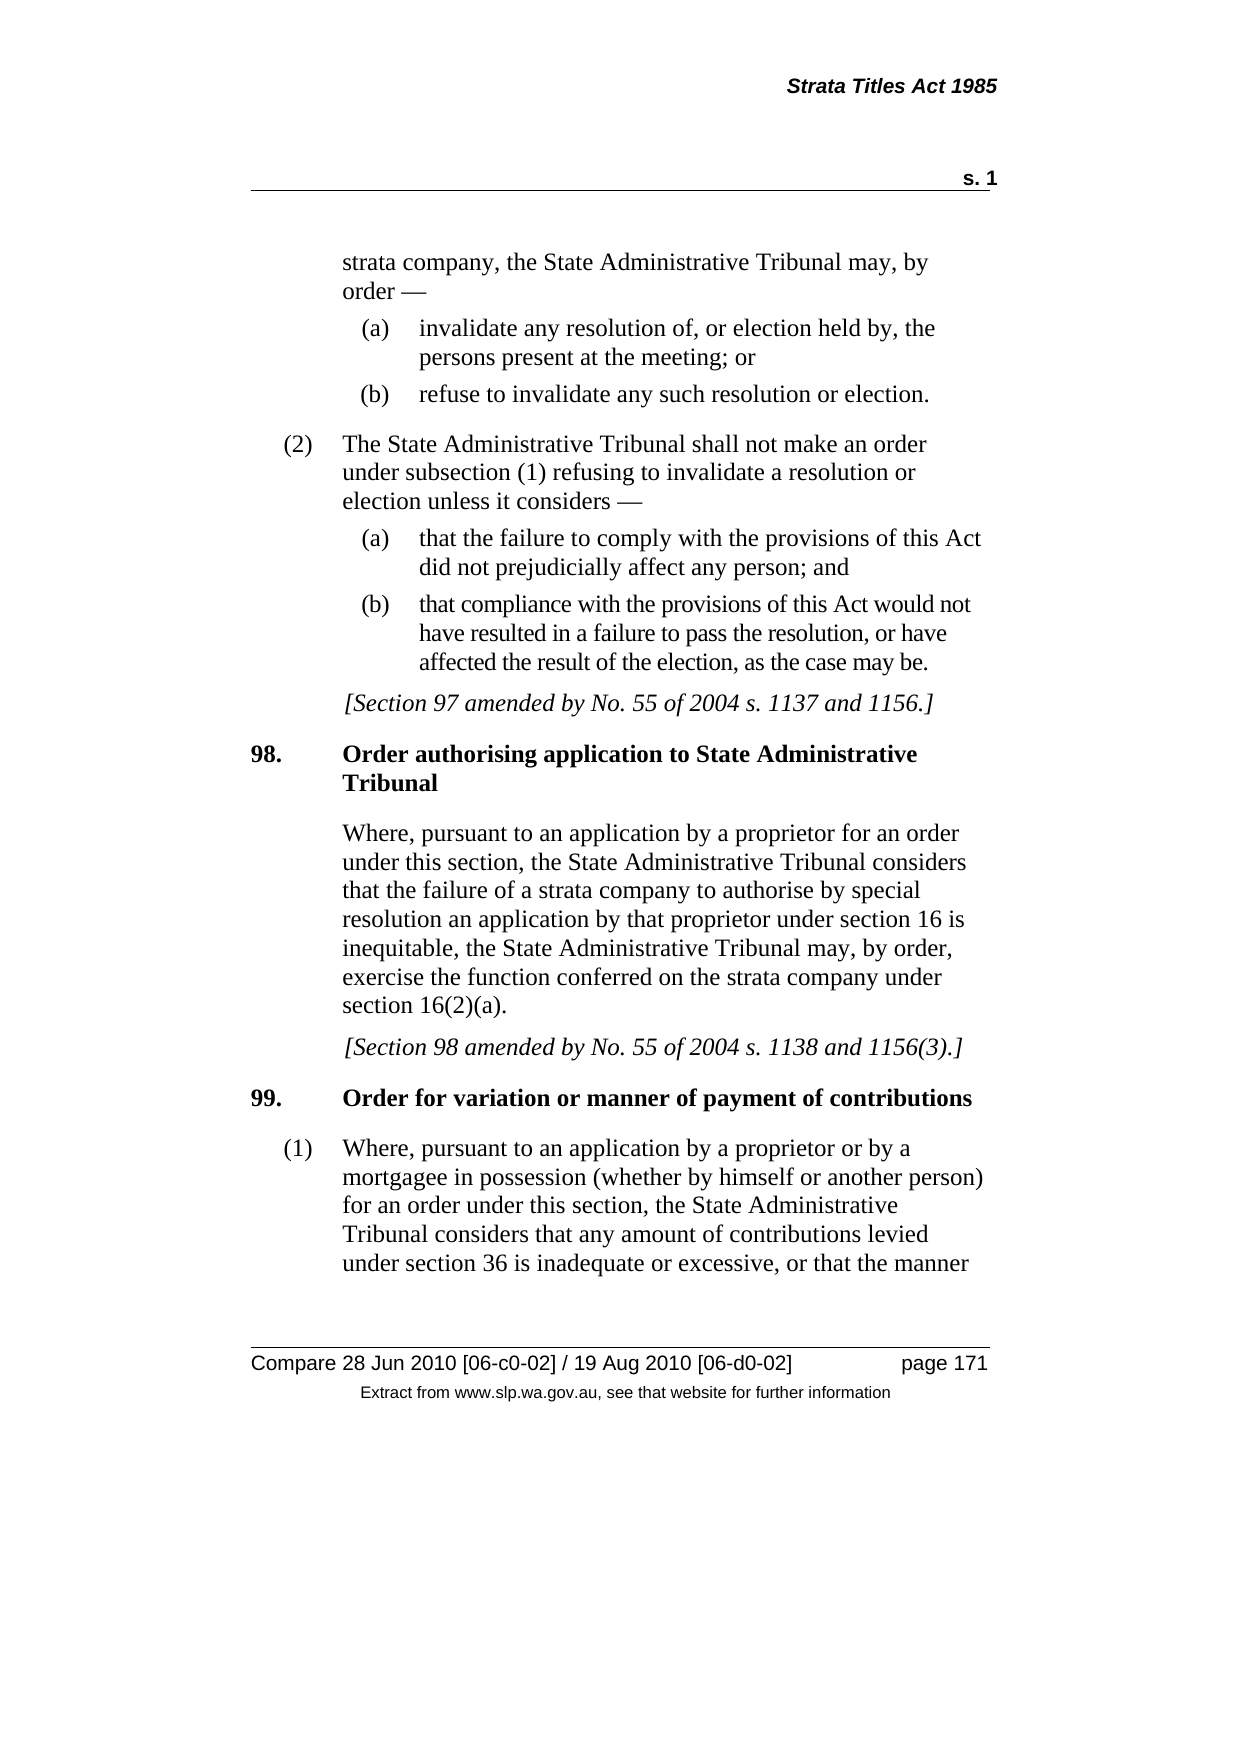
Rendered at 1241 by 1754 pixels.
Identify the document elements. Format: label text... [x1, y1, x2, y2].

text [251, 1133, 990, 1277]
text (a) that the failure to comply with the provisions of this Act did not prejudicially affect any person; and [251, 523, 990, 581]
text (a) invalidate any resolution of, or election held by, the persons present at the meeting; or [251, 313, 990, 371]
text (b) that compliance with the provisions of this Act would not have resulted in a failure to pass the resolution, or have affected the result of the election, as the case may be. [251, 589, 990, 675]
subtitle 99. Order for variation or manner of payment of contributions [251, 1083, 990, 1112]
text [Section 97 amended by No. 55 of 2004 s. 1137 and 1156.] [251, 688, 990, 717]
subtitle 98. Order authorising application to State Administrative Tribunal [251, 739, 990, 797]
text (2) The State Administrative Tribunal shall not make an order under subsection (1) refusing to invalidate a resolution or election unless it considers — [251, 429, 990, 515]
text Where, pursuant to an application by a proprietor for an order under this section, the State Administrative Tribunal considers that the failure of a strata company to authorise by special resolution an application by that proprietor under section 16 is inequitable, the State Administrative Tribunal may, by order, exercise the function conferred on the strata company under section 16(2)(a). [251, 818, 990, 1019]
text [Section 98 amended by No. 55 of 2004 s. 1138 and 1156(3).] [251, 1032, 990, 1060]
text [251, 247, 990, 305]
text (b) refuse to invalidate any such resolution or election. [251, 379, 990, 408]
